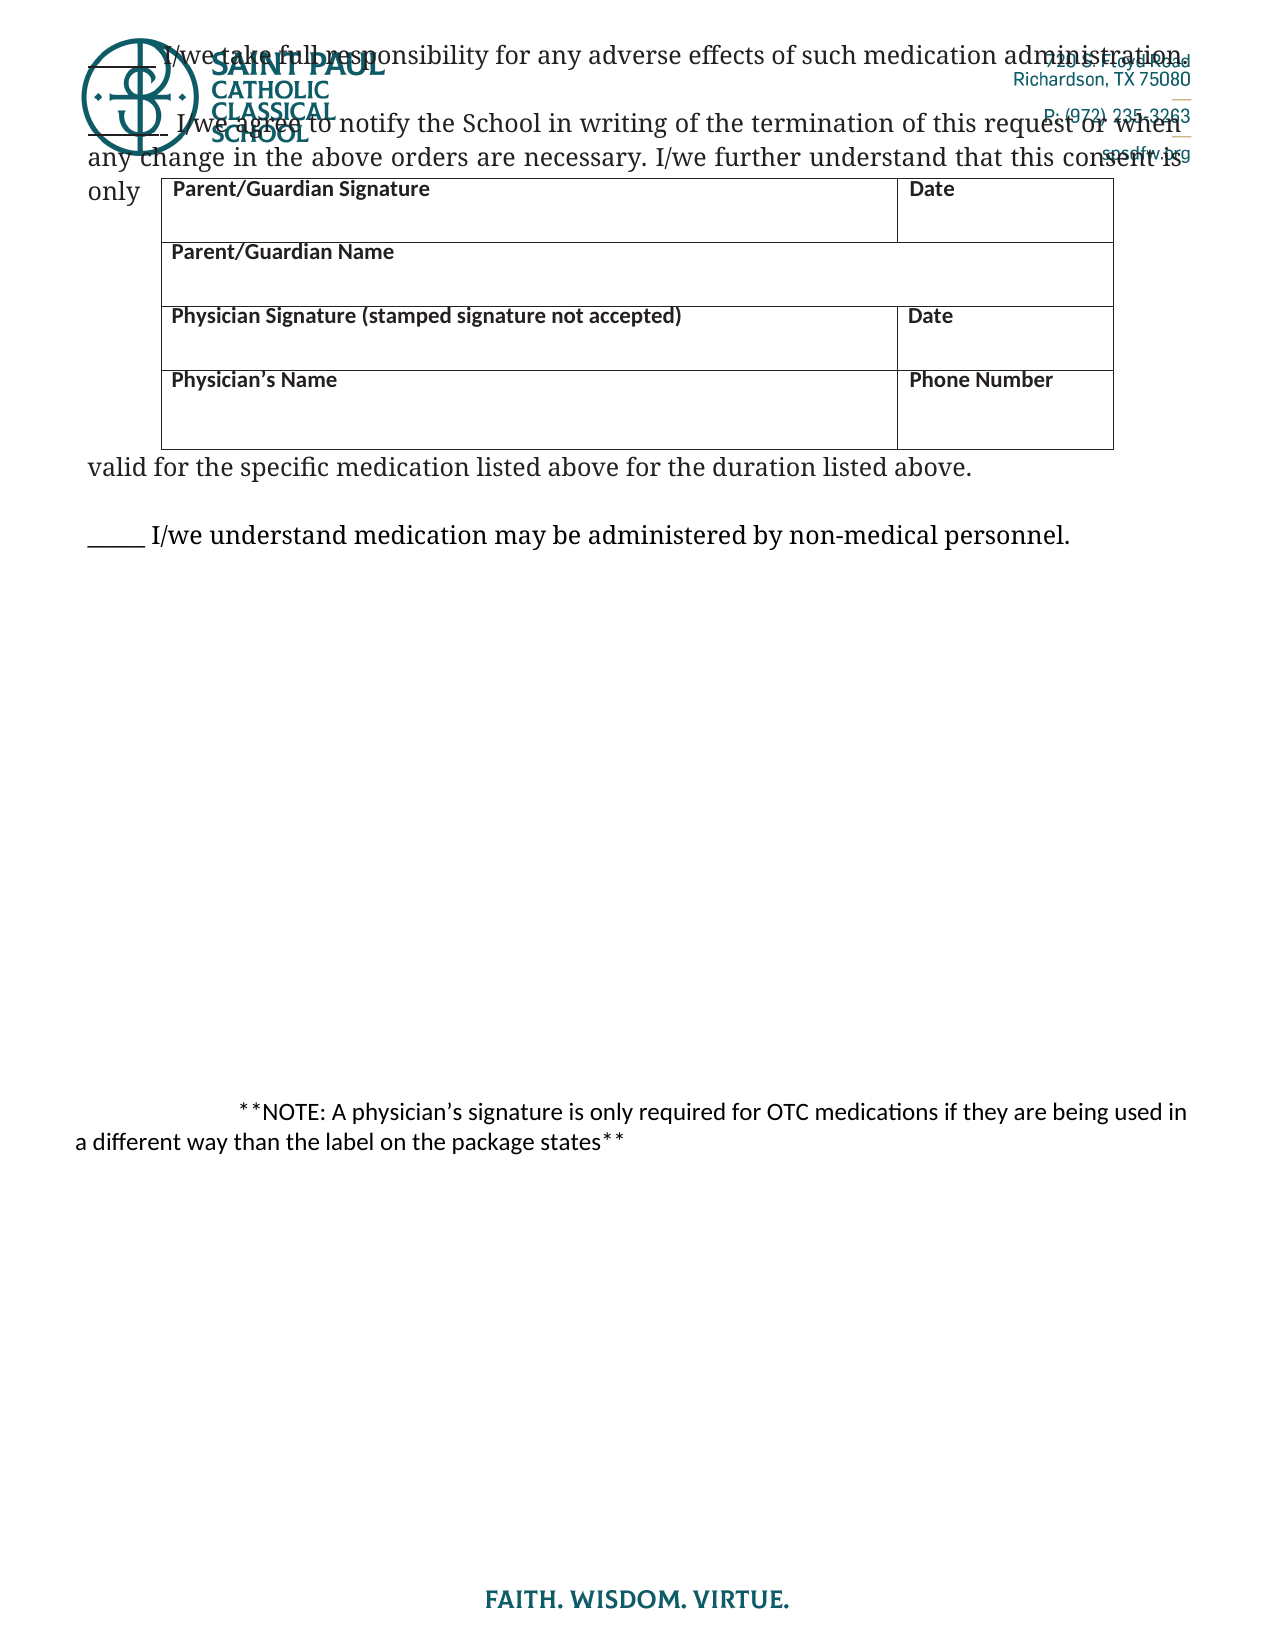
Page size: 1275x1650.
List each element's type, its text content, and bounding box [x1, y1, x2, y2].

picture [75, 31, 1200, 167]
table_cell Phone Number [898, 371, 1113, 448]
table_cell Date [898, 307, 1113, 370]
picture [477, 1582, 798, 1620]
text I/we agree to notify the School in writing of the termination of this request or when any change in the above orders are necessary. I/we further understand that this consent is only valid for the specific medication listed above for the duration listed above. [87, 106, 1184, 483]
table_header Date [898, 179, 1113, 242]
text **NOTE: A physician’s signature is only required for OTC medications if they are being used in a different way than the label on the package states** [75, 1096, 1200, 1157]
table_header Parent/Guardian Signature [162, 179, 897, 242]
table_cell Parent/Guardian Name [162, 243, 1113, 306]
text _____ I/we understand medication may be administered by non-medical personnel. [87, 518, 1184, 552]
table_cell Physician Signature (stamped signature not accepted) [162, 307, 897, 370]
table_cell Physician’s Name [162, 371, 897, 448]
text I/we take full responsibility for any adverse effects of such medication administration. [87, 38, 1200, 72]
